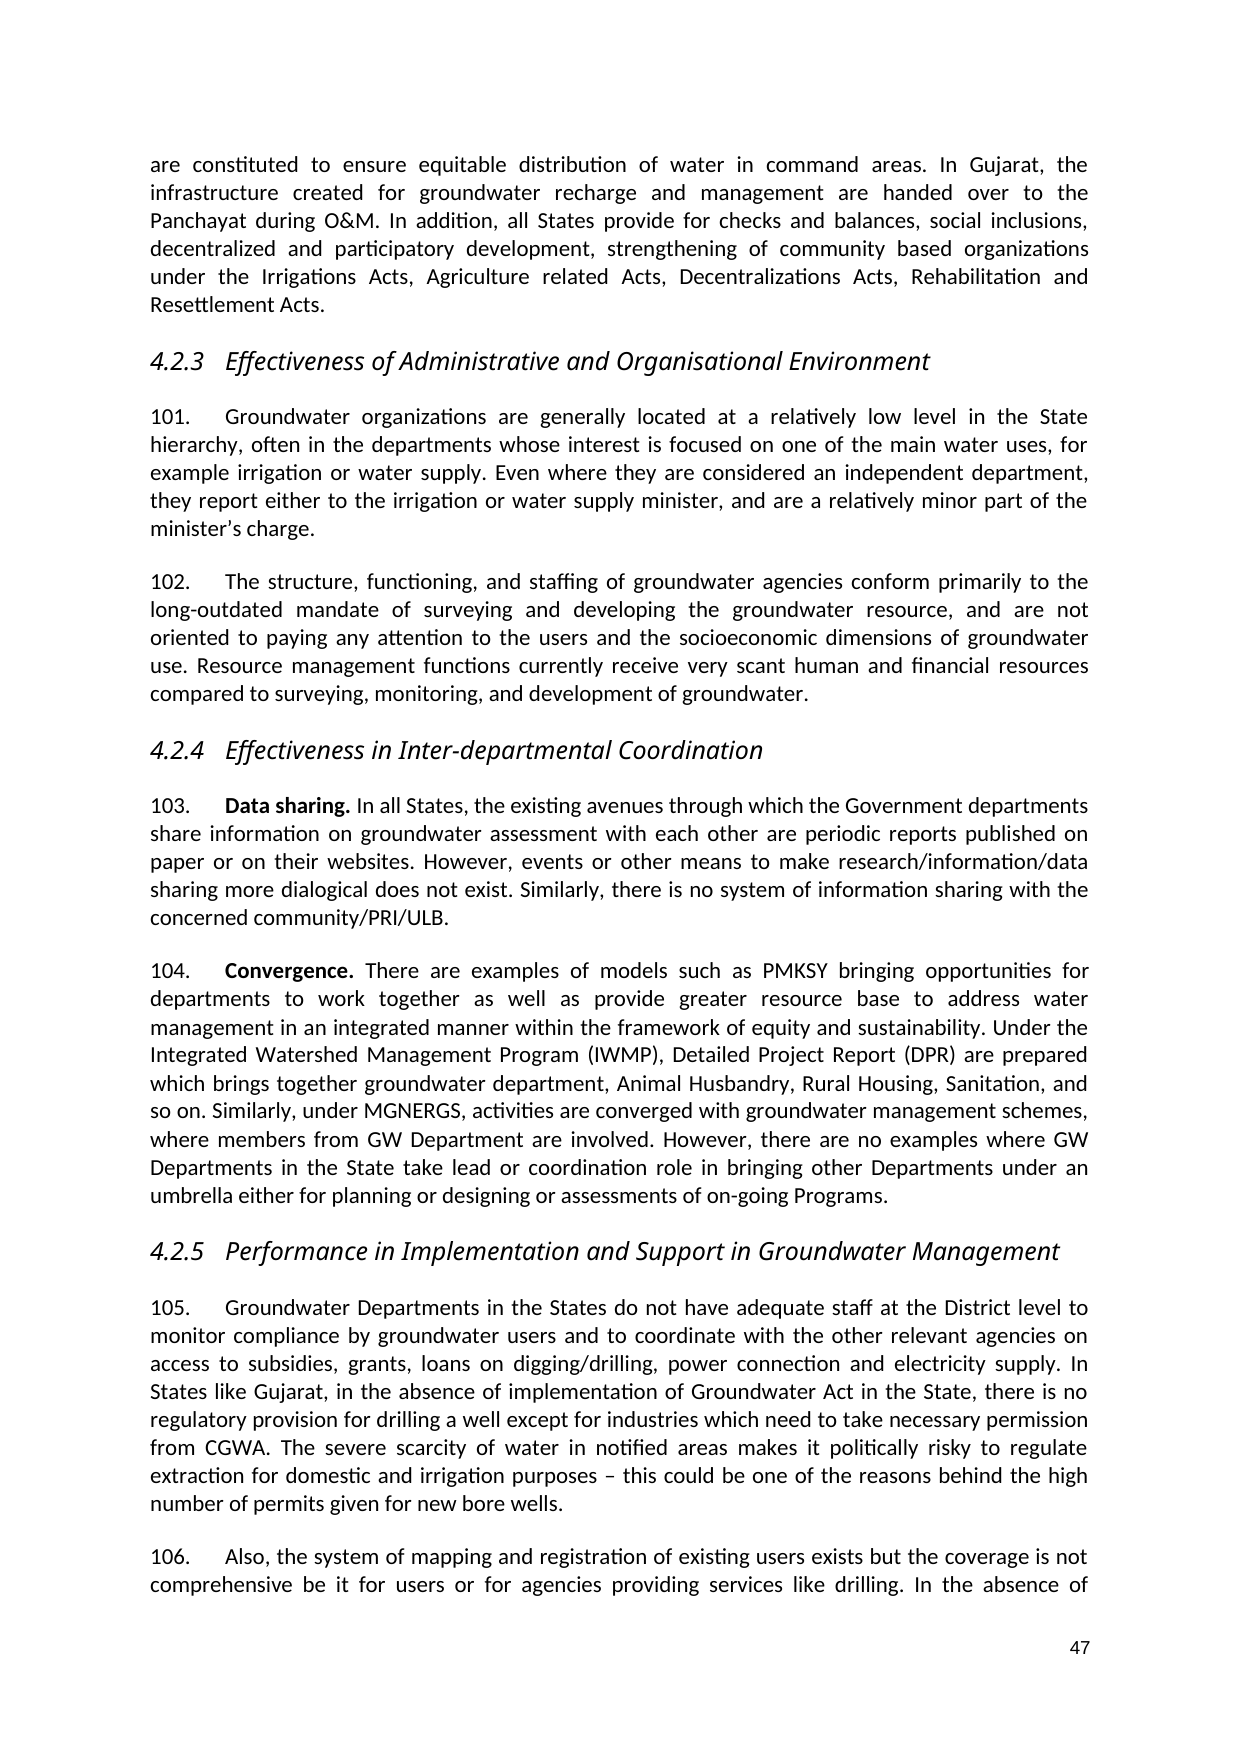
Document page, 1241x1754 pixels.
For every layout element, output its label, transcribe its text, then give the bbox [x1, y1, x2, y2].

subtitle Effectiveness in Inter-departmental Coordination [150, 732, 1090, 766]
list The structure, functioning, and staffing of groundwater agencies conform primarily to the long-outdated mandate of surveying and developing the groundwater resource, and are not oriented to paying any attention to the users and the socioeconomic dimensions of groundwater use. Resource management functions currently receive very scant human and financial resources compared to surveying, monitoring, and development of groundwater. [150, 567, 1090, 707]
list Groundwater Departments in the States do not have adequate staff at the District level to monitor compliance by groundwater users and to coordinate with the other relevant agencies on access to subsidies, grants, loans on digging/drilling, power connection and electricity supply. In States like Gujarat, in the absence of implementation of Groundwater Act in the State, there is no regulatory provision for drilling a well except for industries which need to take necessary permission from CGWA. The severe scarcity of water in notified areas makes it politically risky to regulate extraction for domestic and irrigation purposes – this could be one of the reasons behind the high number of permits given for new bore wells. [150, 1293, 1090, 1517]
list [150, 150, 1090, 318]
subtitle Effectiveness of Administrative and Organisational Environment [150, 343, 1090, 377]
list Groundwater organizations are generally located at a relatively low level in the State hierarchy, often in the departments whose interest is focused on one of the main water uses, for example irrigation or water supply. Even where they are considered an independent department, they report either to the irrigation or water supply minister, and are a relatively minor part of the minister’s charge. [150, 402, 1090, 542]
subtitle Performance in Implementation and Support in Groundwater Management [150, 1234, 1090, 1268]
list Convergence. There are examples of models such as PMKSY bringing opportunities for departments to work together as well as provide greater resource base to address water management in an integrated manner within the framework of equity and sustainability. Under the Integrated Watershed Management Program (IWMP), Detailed Project Report (DPR) are prepared which brings together groundwater department, Animal Husbandry, Rural Housing, Sanitation, and so on. Similarly, under MGNERGS, activities are converged with groundwater management schemes, where members from GW Department are involved. However, there are no examples where GW Departments in the State take lead or coordination role in bringing other Departments under an umbrella either for planning or designing or assessments of on-going Programs. [150, 957, 1090, 1209]
list Data sharing. In all States, the existing avenues through which the Government departments share information on groundwater assessment with each other are periodic reports published on paper or on their websites. However, events or other means to make research/information/data sharing more dialogical does not exist. Similarly, there is no system of information sharing with the concerned community/PRI/ULB. [150, 791, 1090, 932]
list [150, 1542, 1090, 1598]
